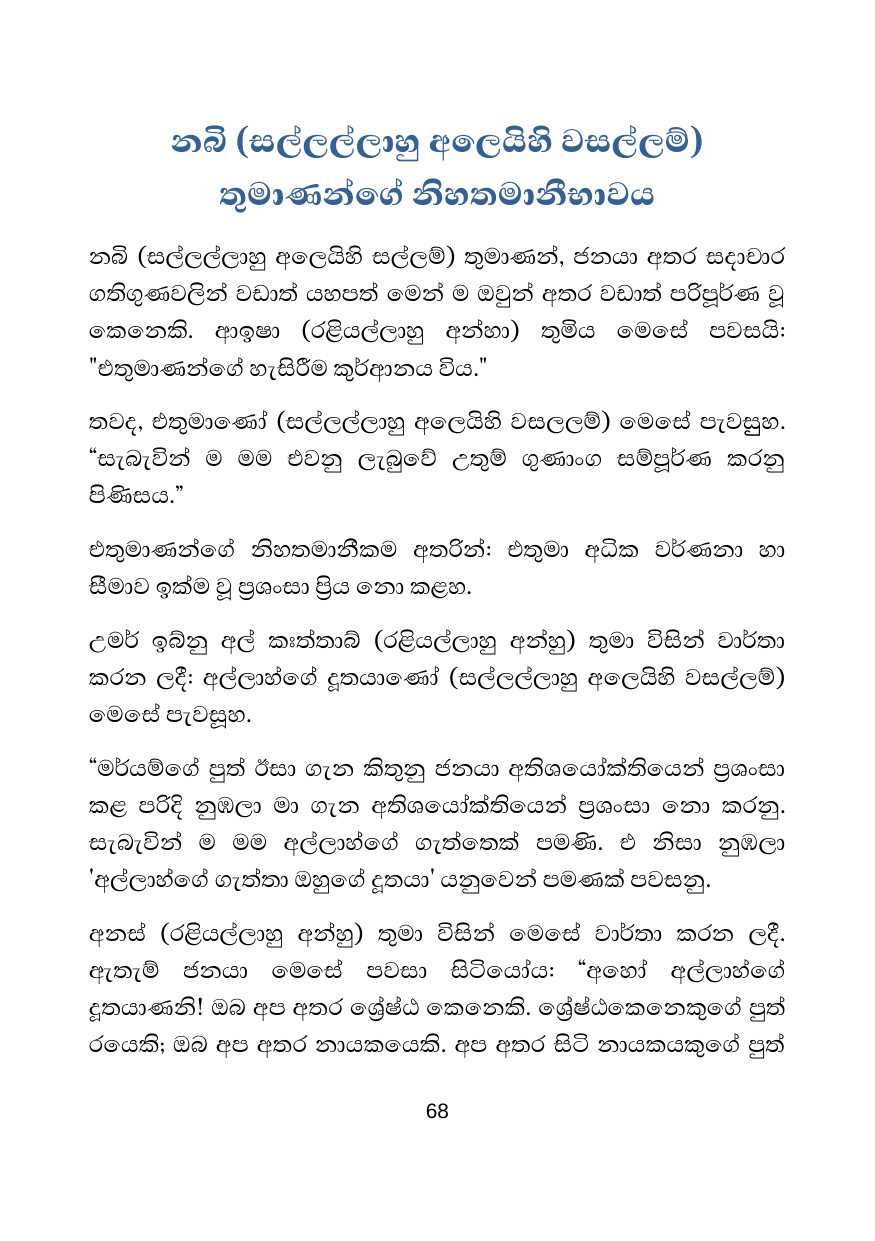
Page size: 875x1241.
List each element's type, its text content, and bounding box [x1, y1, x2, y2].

text “මර්යම්ගේ පුත් ඊසා ගැන කිතුනු ජනයා අතිශයෝක්තියෙන් ප්‍රශංසා කළ පරිදි නුඹලා මා ගැන අතිශයෝක්තියෙන් ප්‍රශංසා නො කරනු. සැබැවින් ම මම අල්ලාහ්ගේ ගැත්තෙක් පමණි. එ නිසා නුඹලා 'අල්ලාහ්ගේ ගැත්තා ඔහුගේ දූතයා' යනුවෙන් පමණක් පවසනු. [89, 752, 785, 897]
text උමර් ඉබ්නු අල් කඃත්තාබ් (රළියල්ලාහු අන්හු) තුමා විසින් වාර්තා කරන ලදී: අල්ලාහ්ගේ දූතයාණෝ (සල්ලල්ලාහු අලෙයිහි වසල්ලම්) මෙසේ පැවසූහ. [89, 624, 785, 732]
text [89, 917, 785, 1062]
text එතුමාණන්ගේ නිහතමානීකම අතරින්: එතුමා අධික වර්ණනා හා සීමාව ඉක්ම වූ ප්‍රශංසා ප්‍රිය නො කළහ. [89, 533, 785, 604]
text තවද, එතුමාණෝ (සල්ලල්ලාහු අලෙයිහි වසලලම්) මෙසේ පැවසුුහ. “සැබැවින් ම මම එවනු ලැබුවේ උතුම් ගුණාංග සම්පූර්ණ කරනු පිණිසය.” [89, 405, 785, 514]
text නබි (සල්ලල්ලාහු අලෙයිහි සල්ලම්) තුමාණන්, ජනයා අතර සදාචාර ගතිගුණවලින් වඩාත් යහපත් මෙන් ම ඔවුන් අතර වඩාත් පරිපූර්ණ වූ කෙනෙකි. ආඉෂා (රළියල්ලාහු අන්හා) තුමිය මෙසේ පවසයි: "එතුමාණන්ගේ හැසිරීම කුර්ආනය විය." [89, 240, 785, 386]
subtitle නබි (සල්ලල්ලාහු අලෙයිහි වසල්ලම්) තුමාණන්ගේ නිහතමානීභාවය [89, 117, 785, 220]
